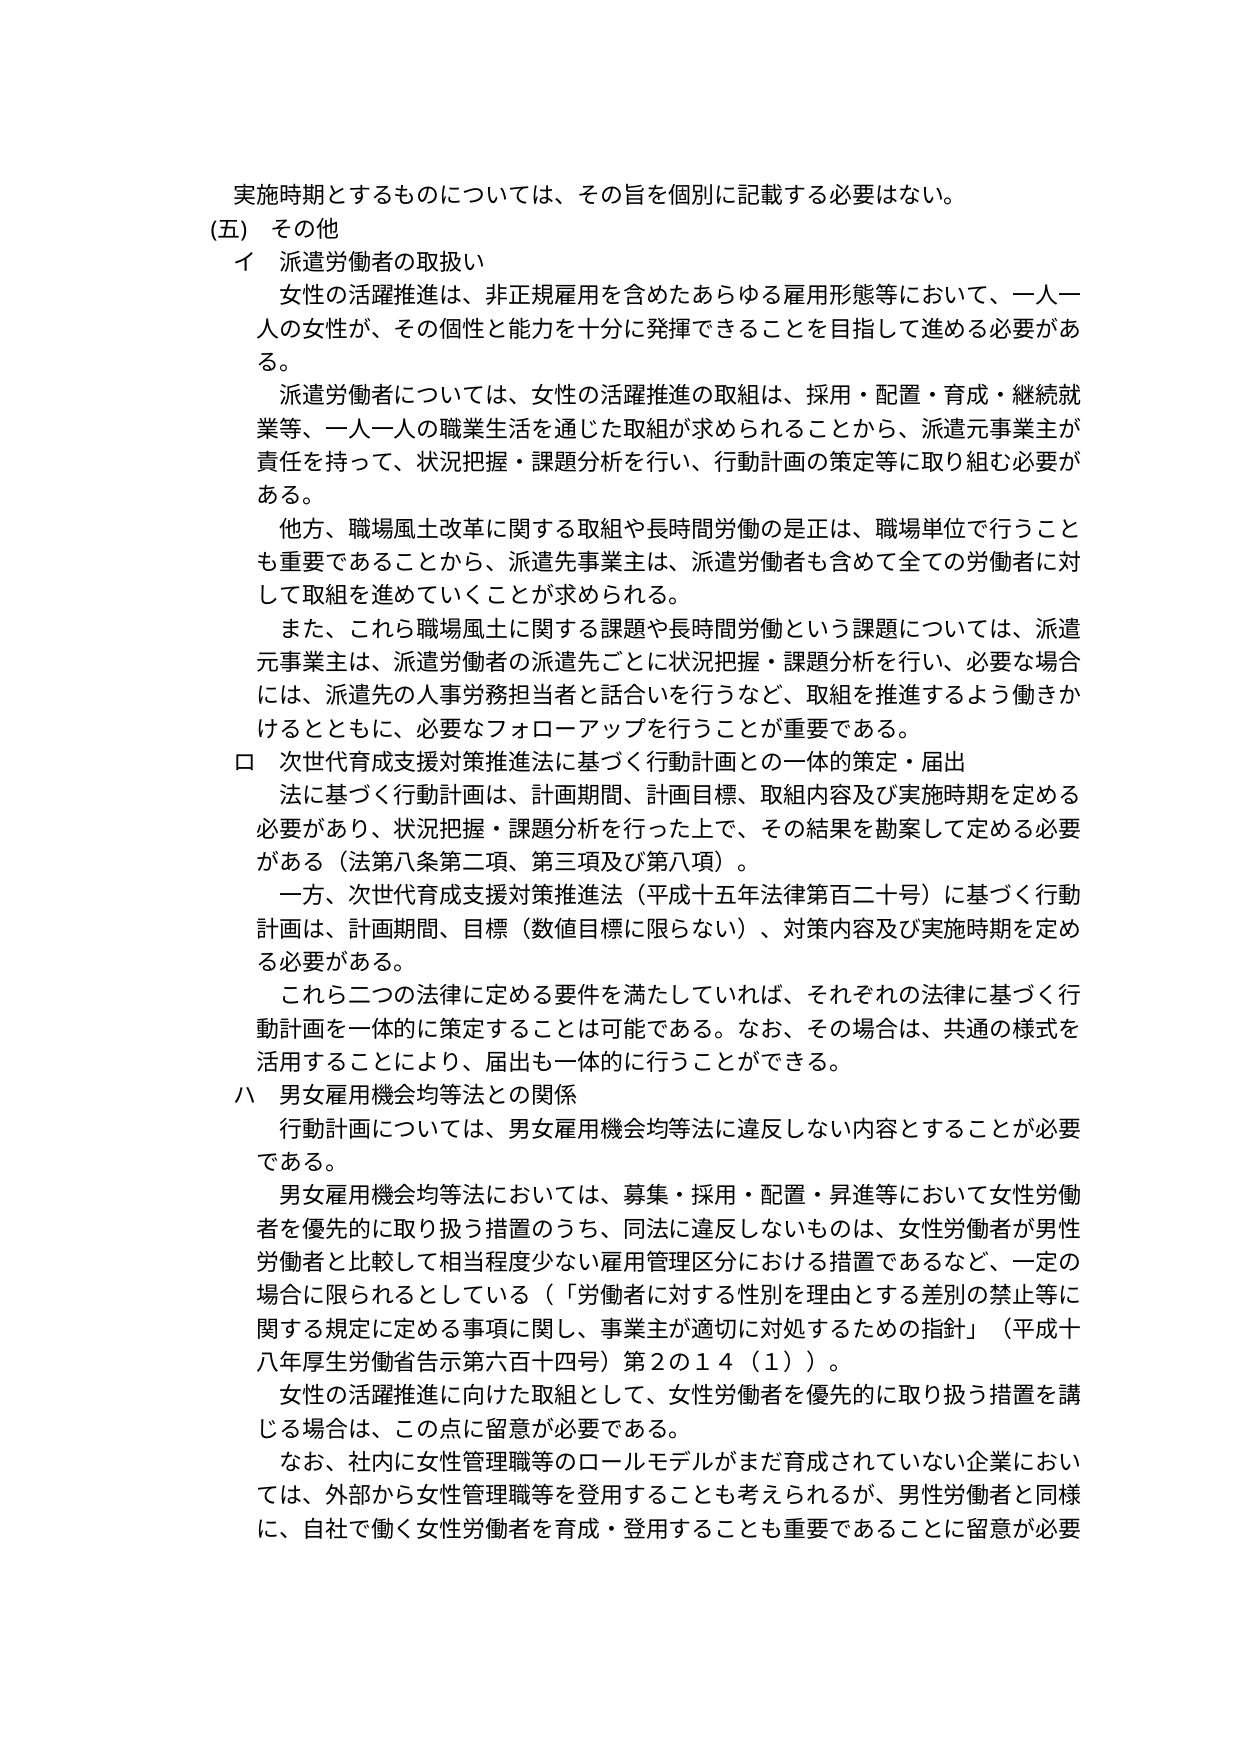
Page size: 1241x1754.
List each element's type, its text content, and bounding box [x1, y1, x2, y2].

text イ 派遣労働者の取扱い [233, 244, 1098, 277]
text 法に基づく行動計画は、計画期間、計画目標、取組内容及び実施時期を定める必要があり、状況把握・課題分析を行った上で、その結果を勘案して定める必要がある（法第八条第二項、第三項及び第八項）。 [256, 777, 1098, 877]
text 女性の活躍推進は、非正規雇用を含めたあらゆる雇用形態等において、一人一人の女性が、その個性と能力を十分に発揮できることを目指して進める必要がある。 [256, 277, 1098, 377]
text 一方、次世代育成支援対策推進法（平成十五年法律第百二十号）に基づく行動計画は、計画期間、目標（数値目標に限らない）、対策内容及び実施時期を定める必要がある。 [256, 877, 1098, 977]
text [233, 177, 1098, 210]
text ロ 次世代育成支援対策推進法に基づく行動計画との一体的策定・届出 [233, 744, 1098, 777]
text これら二つの法律に定める要件を満たしていれば、それぞれの法律に基づく行動計画を一体的に策定することは可能である。なお、その場合は、共通の様式を活用することにより、届出も一体的に行うことができる。 [256, 977, 1098, 1077]
text 他方、職場風土改革に関する取組や長時間労働の是正は、職場単位で行うことも重要であることから、派遣先事業主は、派遣労働者も含めて全ての労働者に対して取組を進めていくことが求められる。 [256, 510, 1098, 610]
text (五) その他 [210, 210, 1098, 244]
text また、これら職場風土に関する課題や長時間労働という課題については、派遣元事業主は、派遣労働者の派遣先ごとに状況把握・課題分析を行い、必要な場合には、派遣先の人事労務担当者と話合いを行うなど、取組を推進するよう働きかけるとともに、必要なフォローアップを行うことが重要である。 [256, 610, 1098, 744]
text ハ 男女雇用機会均等法との関係 [233, 1077, 1098, 1110]
text 男女雇用機会均等法においては、募集・採用・配置・昇進等において女性労働者を優先的に取り扱う措置のうち、同法に違反しないものは、女性労働者が男性労働者と比較して相当程度少ない雇用管理区分における措置であるなど、一定の場合に限られるとしている（「労働者に対する性別を理由とする差別の禁止等に関する規定に定める事項に関し、事業主が適切に対処するための指針」（平成十八年厚生労働省告示第六百十四号）第２の１４（１））。 [256, 1177, 1098, 1377]
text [256, 1444, 1098, 1544]
text 派遣労働者については、女性の活躍推進の取組は、採用・配置・育成・継続就業等、一人一人の職業生活を通じた取組が求められることから、派遣元事業主が責任を持って、状況把握・課題分析を行い、行動計画の策定等に取り組む必要がある。 [256, 377, 1098, 510]
text 女性の活躍推進に向けた取組として、女性労働者を優先的に取り扱う措置を講じる場合は、この点に留意が必要である。 [256, 1377, 1098, 1444]
text 行動計画については、男女雇用機会均等法に違反しない内容とすることが必要である。 [256, 1110, 1098, 1177]
